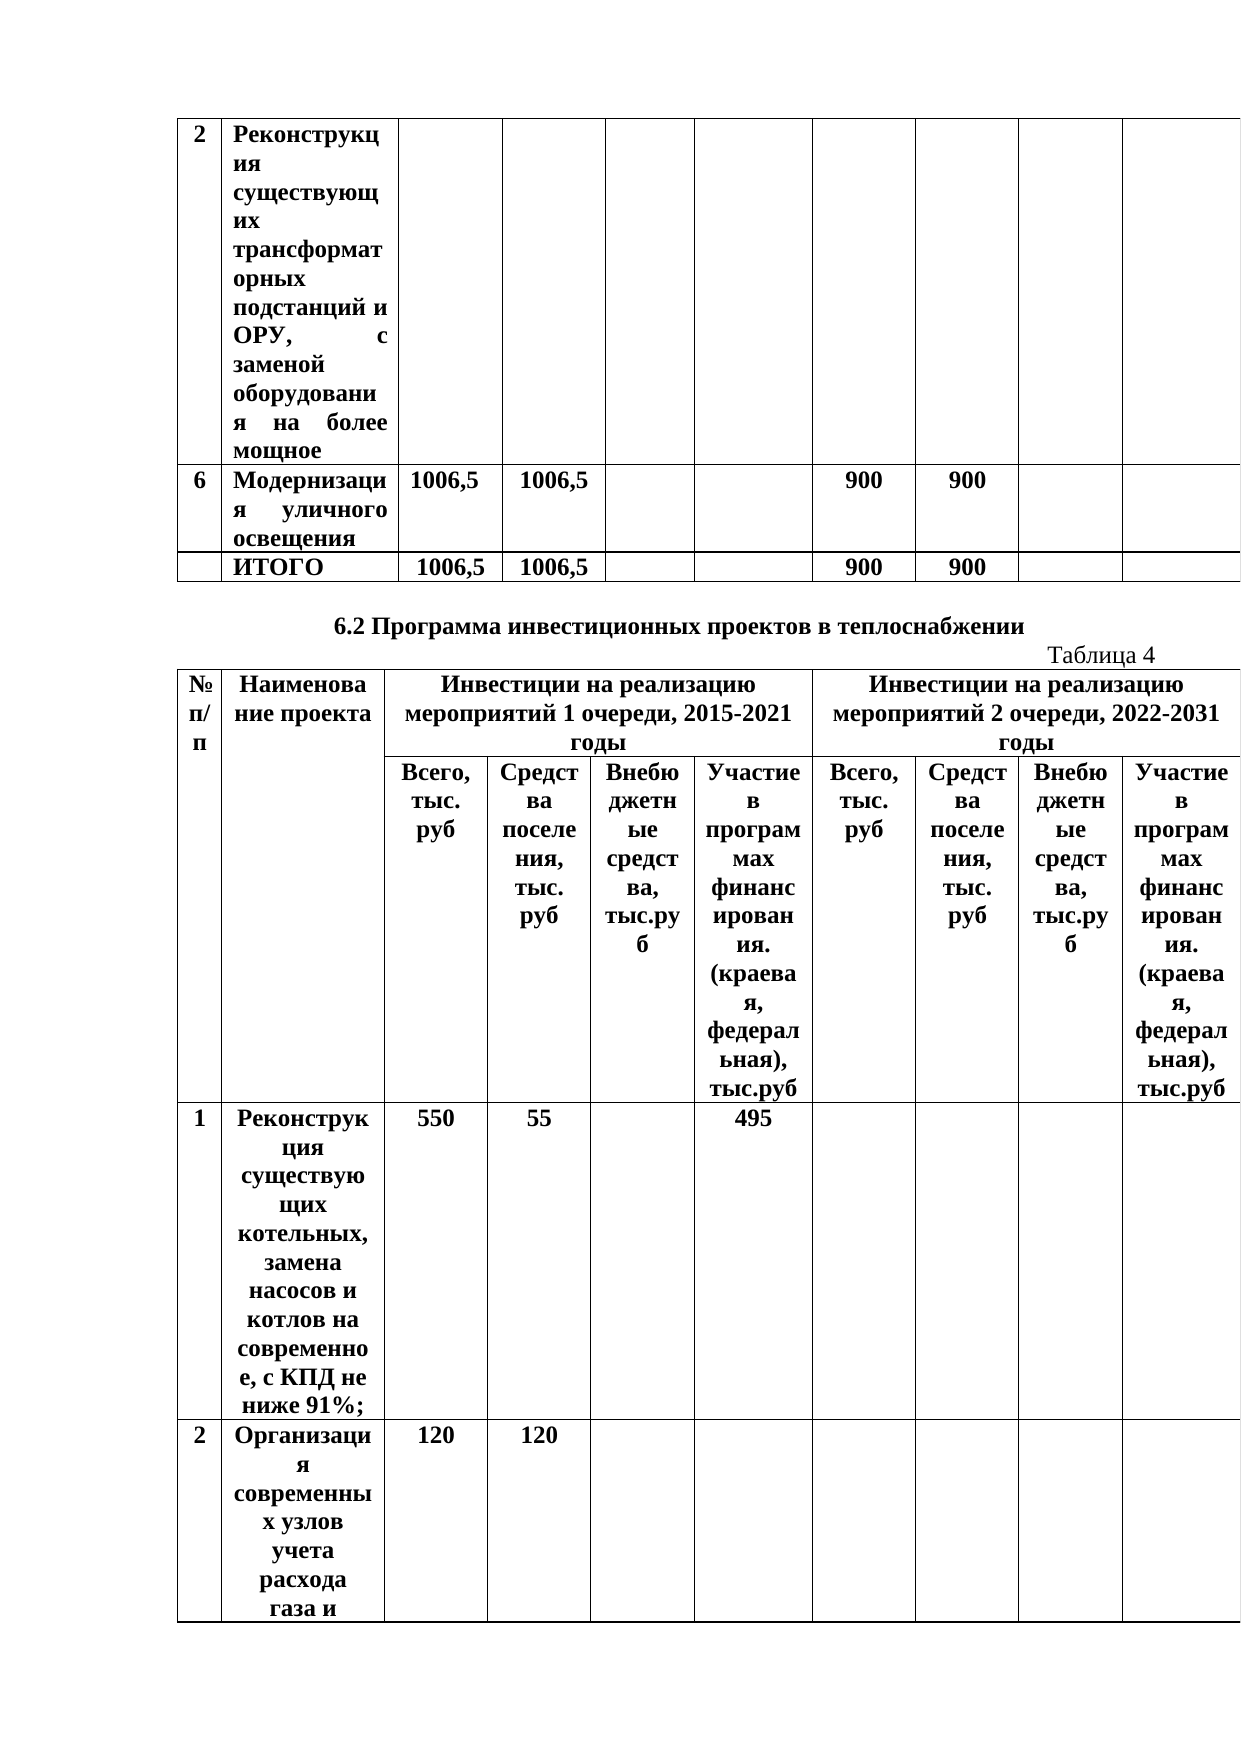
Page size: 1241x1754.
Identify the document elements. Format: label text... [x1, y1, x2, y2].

table_cell Участие в программах финансирования.(краевая, федеральная), тыс.руб [1123, 757, 1240, 1102]
table_header Инвестиции на реализацию мероприятий 1 очереди, 2015-2021 годы [385, 670, 812, 756]
table_cell 2 [178, 1420, 221, 1621]
table_cell Средства поселения, тыс. руб [488, 757, 590, 1102]
table_cell Средства поселения, тыс. руб [916, 757, 1018, 1102]
table_cell [813, 1103, 915, 1419]
table_cell [1019, 1103, 1122, 1419]
table_cell [606, 119, 694, 464]
table_cell [1123, 465, 1240, 551]
table_cell 1006,5 [399, 465, 502, 551]
table_header №п/п [178, 670, 221, 1102]
table_cell 1 [178, 1103, 221, 1419]
table_cell Модернизация уличного освещения [222, 465, 398, 551]
table_cell Внебюджетные средства, тыс.руб [591, 757, 694, 1102]
table_cell [1123, 1103, 1240, 1419]
table_cell [178, 553, 221, 581]
table_cell Всего, тыс. руб [385, 757, 487, 1102]
table_cell 900 [813, 553, 915, 581]
table_header Инвестиции на реализацию мероприятий 2 очереди, 2022-2031 годы [813, 670, 1240, 756]
table_cell [1123, 553, 1240, 581]
table_cell [1019, 553, 1122, 581]
table_cell Участие в программах финансирования.(краевая, федеральная), тыс.руб [695, 757, 812, 1102]
table_cell [399, 119, 502, 464]
table_cell [916, 119, 1018, 464]
table_cell Реконструкция существующих трансформаторных подстанций и ОРУ, с заменой оборудования на более мощное [222, 119, 398, 464]
table_cell [1123, 119, 1240, 464]
table_cell Реконструкция существующих котельных, замена насосов и котлов на современное, с КПД не ниже 91%; [222, 1103, 384, 1419]
table_header Наименование проекта [222, 670, 384, 1102]
table_cell ИТОГО [222, 553, 398, 581]
table_cell Внебюджетные средства, тыс.руб [1019, 757, 1122, 1102]
table_cell [916, 1420, 1018, 1621]
table_cell 1006,5 [503, 465, 605, 551]
table_cell [1123, 1420, 1240, 1621]
table_cell 120 [488, 1420, 590, 1621]
table_cell 900 [916, 465, 1018, 551]
table_cell 6 [178, 465, 221, 551]
table_cell [695, 1420, 812, 1621]
table_cell [916, 1103, 1018, 1419]
table_cell [695, 119, 812, 464]
table_cell [813, 119, 915, 464]
table_cell [591, 1420, 694, 1621]
table_cell [1019, 119, 1122, 464]
table_cell 55 [488, 1103, 590, 1419]
table_cell [695, 465, 812, 551]
table_cell [1019, 1420, 1122, 1621]
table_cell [222, 1420, 384, 1621]
table_cell 900 [916, 553, 1018, 581]
table_cell 550 [385, 1103, 487, 1419]
table_cell [591, 1103, 694, 1419]
table_cell 900 [813, 465, 915, 551]
text 6.2 Программа инвестиционных проектов в теплоснабжении [177, 611, 1181, 640]
table_cell 2 [178, 119, 221, 464]
table_cell 1006,5 [399, 553, 502, 581]
table_cell Всего, тыс. руб [813, 757, 915, 1102]
table_cell 120 [385, 1420, 487, 1621]
table_cell [1019, 465, 1122, 551]
table_cell [606, 553, 694, 581]
table_cell 495 [695, 1103, 812, 1419]
table_cell [813, 1420, 915, 1621]
table_cell 1006,5 [503, 553, 605, 581]
text Таблица 4 [177, 640, 1181, 668]
table_cell [695, 553, 812, 581]
table_cell [606, 465, 694, 551]
table_cell [503, 119, 605, 464]
